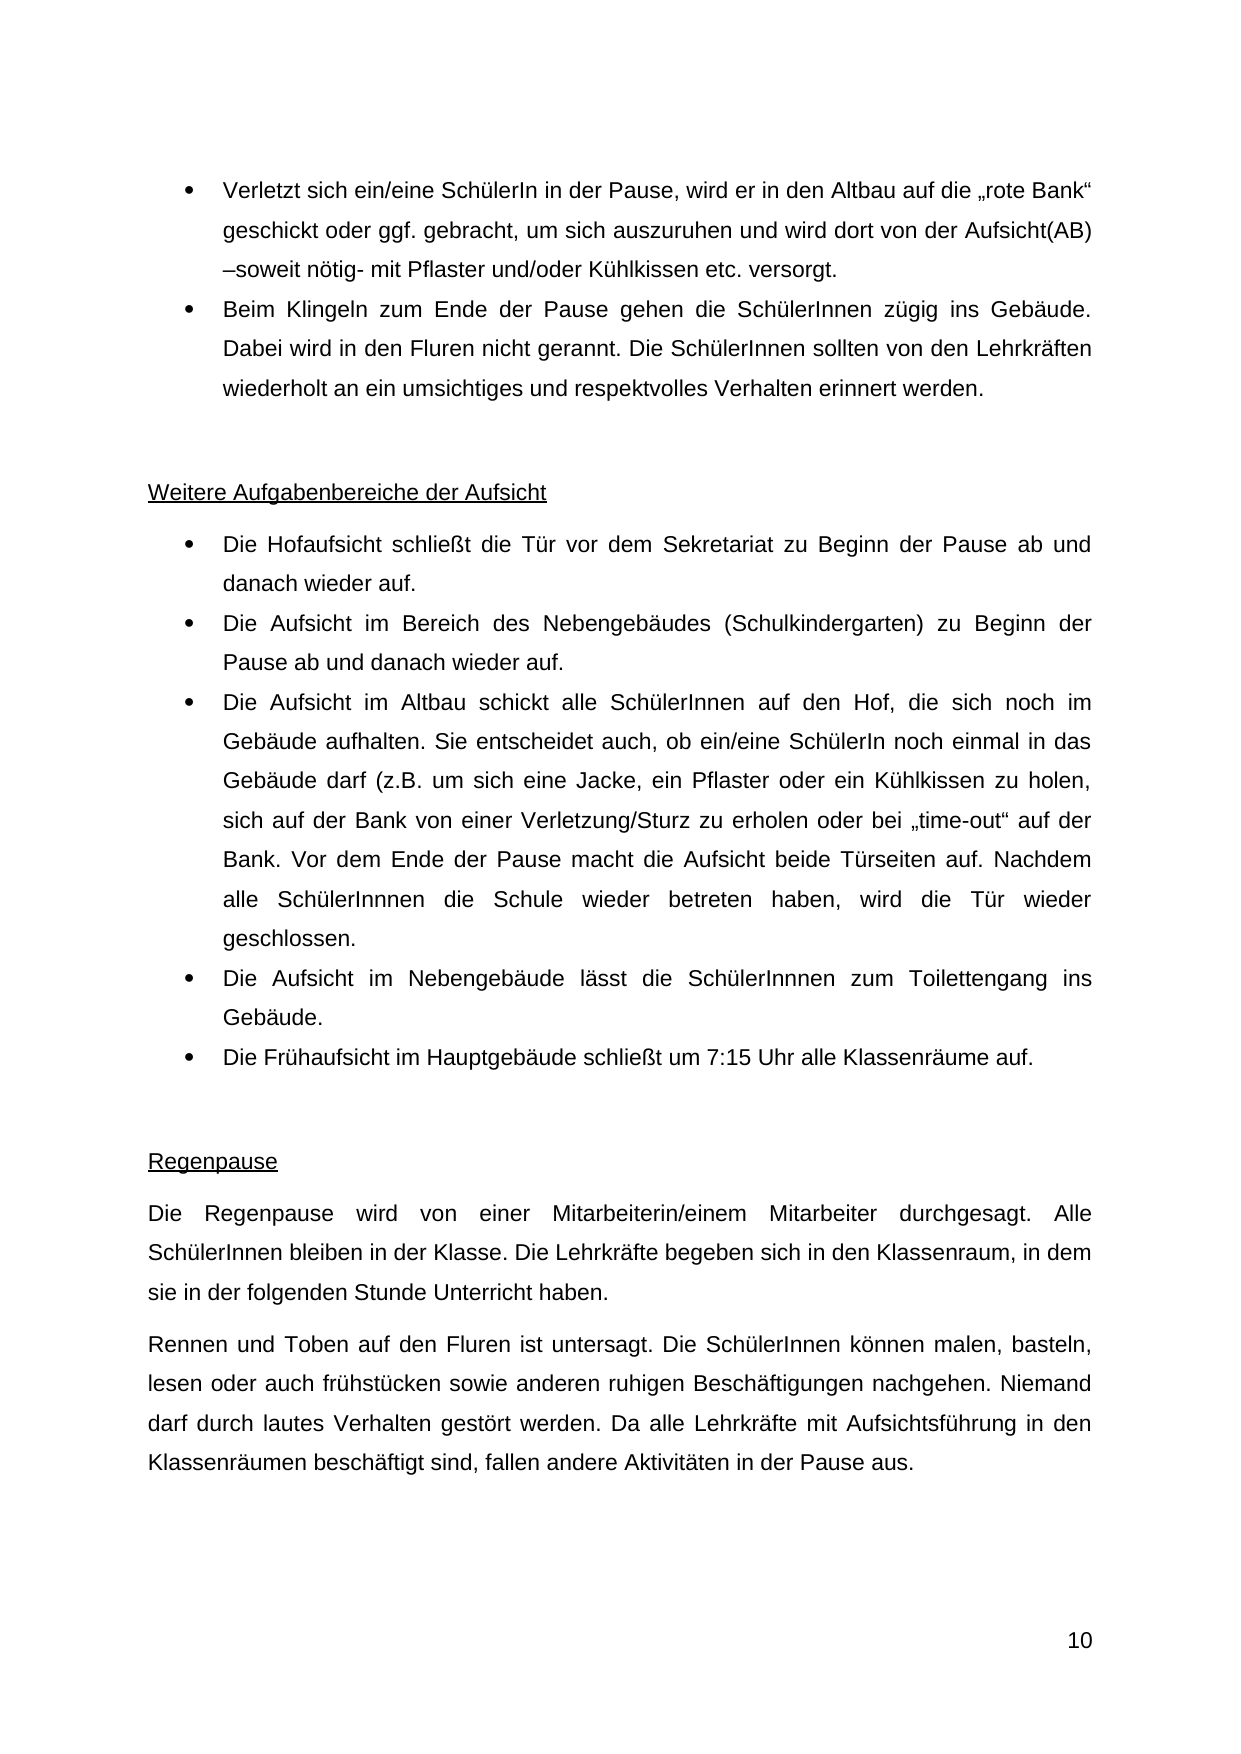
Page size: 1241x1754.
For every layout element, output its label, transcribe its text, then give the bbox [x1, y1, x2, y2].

text Rennen und Toben auf den Fluren ist untersagt. Die SchülerInnen können malen, basteln, lesen oder auch frühstücken sowie anderen ruhigen Beschäftigungen nachgehen. Niemand darf durch lautes Verhalten gestört werden. Da alle Lehrkräfte mit Aufsichtsführung in den Klassenräumen beschäftigt sind, fallen andere Aktivitäten in der Pause aus. [148, 1331, 1092, 1475]
list Verletzt sich ein/eine SchülerIn in der Pause, wird er in den Altbau auf die „rote Bank“ geschickt oder ggf. gebracht, um sich auszuruhen und wird dort von der Aufsicht(AB) –soweit nötig- mit Pflaster und/oder Kühlkissen etc. versorgt. [185, 177, 1092, 282]
list Die Aufsicht im Nebengebäude lässt die SchülerInnnen zum Toilettengang ins Gebäude. [185, 965, 1092, 1031]
text Die Regenpause wird von einer Mitarbeiterin/einem Mitarbeiter durchgesagt. Alle SchülerInnen bleiben in der Klasse. Die Lehrkräfte begeben sich in den Klassenraum, in dem sie in der folgenden Stunde Unterricht haben. [148, 1200, 1092, 1305]
text Regenpause [148, 1148, 1092, 1174]
text Weitere Aufgabenbereiche der Aufsicht [148, 478, 1092, 505]
list Beim Klingeln zum Ende der Pause gehen die SchülerInnen zügig ins Gebäude. Dabei wird in den Fluren nicht gerannt. Die SchülerInnen sollten von den Lehrkräften wiederholt an ein umsichtiges und respektvolles Verhalten erinnert werden. [185, 296, 1092, 401]
list Die Aufsicht im Altbau schickt alle SchülerInnen auf den Hof, die sich noch im Gebäude aufhalten. Sie entscheidet auch, ob ein/eine SchülerIn noch einmal in das Gebäude darf (z.B. um sich eine Jacke, ein Pflaster oder ein Kühlkissen zu holen, sich auf der Bank von einer Verletzung/Sturz zu erholen oder bei „time-out“ auf der Bank. Vor dem Ende der Pause macht die Aufsicht beide Türseiten auf. Nachdem alle SchülerInnnen die Schule wieder betreten haben, wird die Tür wieder geschlossen. [185, 688, 1092, 952]
list Die Hofaufsicht schließt die Tür vor dem Sekretariat zu Beginn der Pause ab und danach wieder auf. [185, 531, 1092, 596]
list Die Frühaufsicht im Hauptgebäude schließt um 7:15 Uhr alle Klassenräume auf. [185, 1044, 1092, 1070]
list Die Aufsicht im Bereich des Nebengebäudes (Schulkindergarten) zu Beginn der Pause ab und danach wieder auf. [185, 609, 1092, 675]
